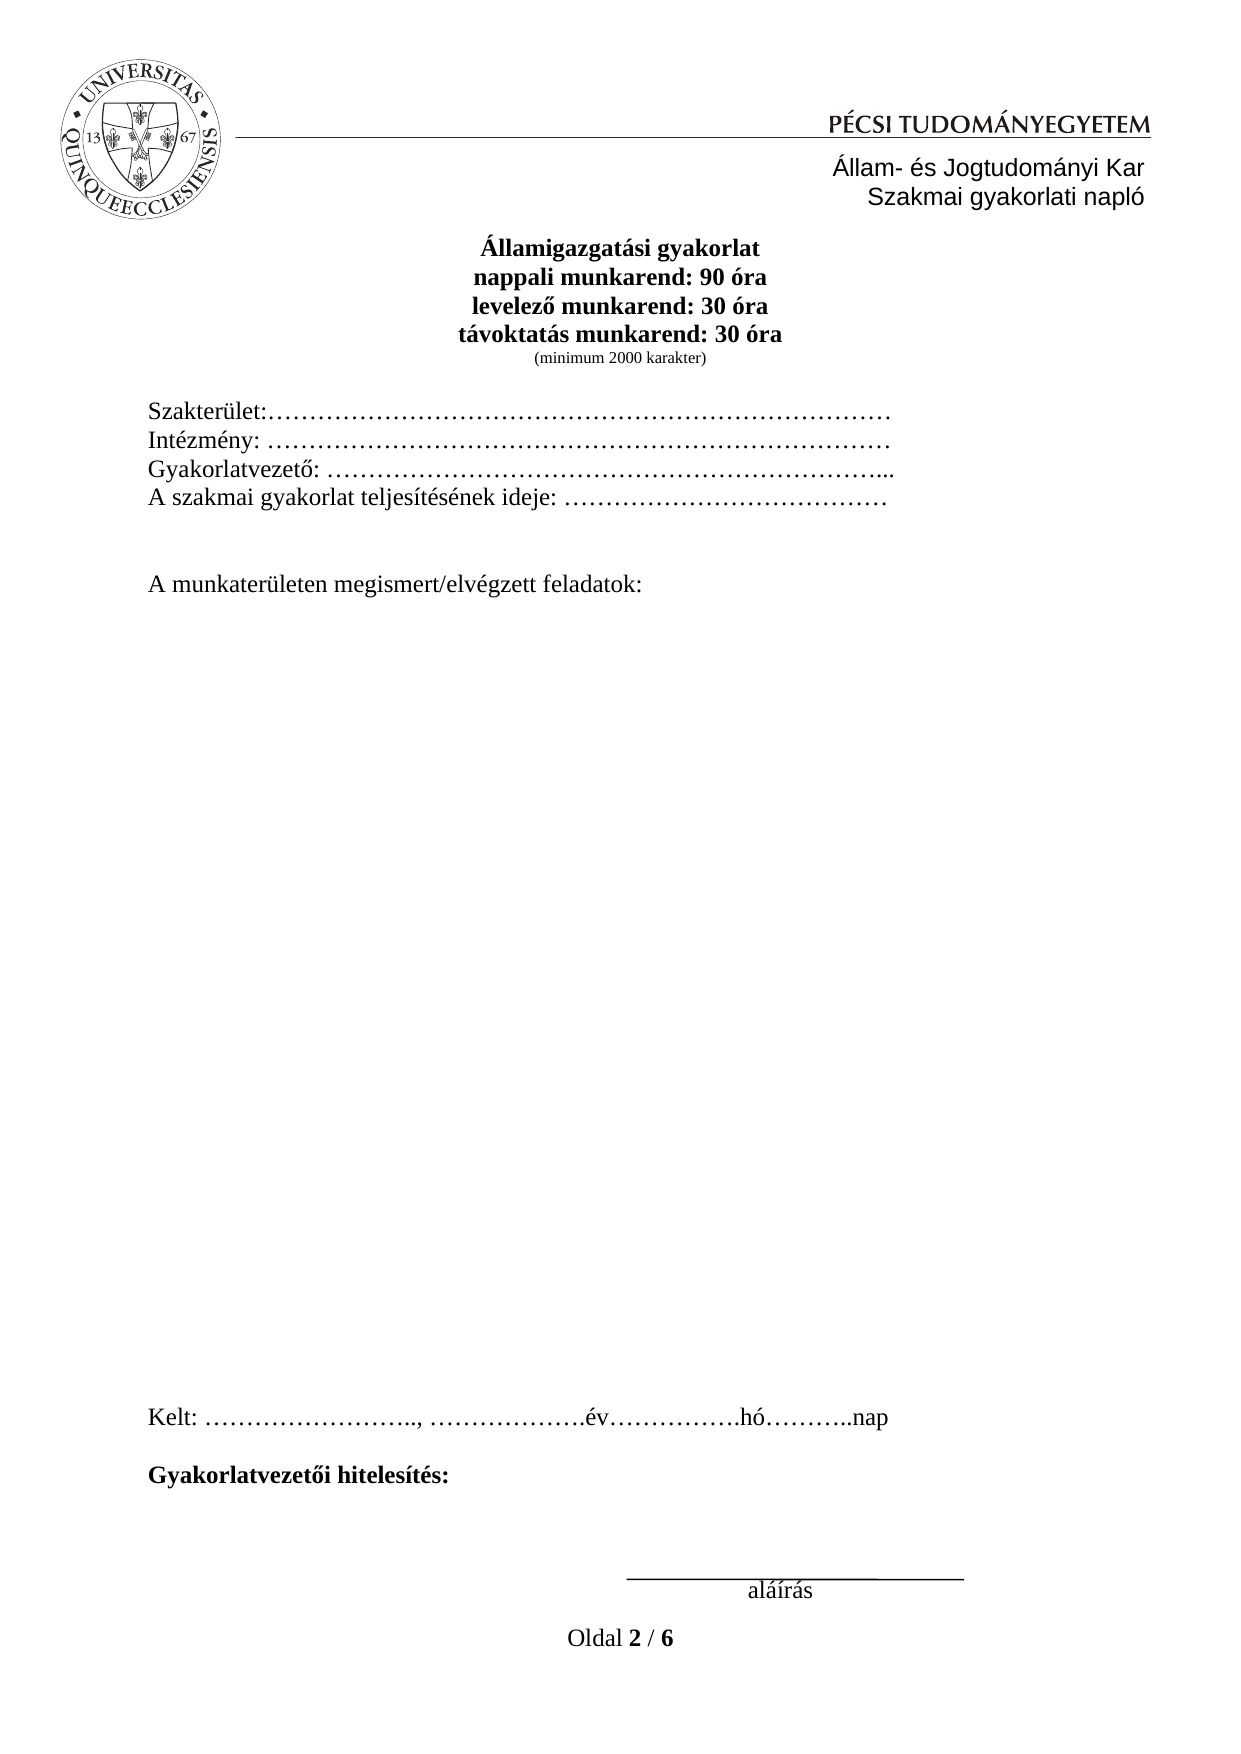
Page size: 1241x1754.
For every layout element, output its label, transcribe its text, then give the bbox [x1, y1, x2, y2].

text (minimum 2000 karakter) [148, 348, 1092, 367]
text Szakterület:………………………………………………………………… [148, 396, 1092, 425]
text A munkaterületen megismert/elvégzett feladatok: [148, 569, 1092, 597]
text nappali munkarend: 90 óra [148, 262, 1092, 291]
text Kelt: …………………….., ……………….év…………….hó………..nap [148, 1402, 1092, 1431]
text távoktatás munkarend: 30 óra [148, 319, 1092, 348]
text Gyakorlatvezetői hitelesítés: [148, 1460, 1092, 1489]
text aláírás [148, 1575, 1092, 1604]
text A szakmai gyakorlat teljesítésének ideje: ………………………………… [148, 482, 1092, 511]
text levelező munkarend: 30 óra [148, 291, 1092, 319]
text Gyakorlatvezető: …………………………………………………………... [148, 454, 1092, 482]
text Államigazgatási gyakorlat [148, 233, 1092, 262]
text Intézmény: ………………………………………………………………… [148, 425, 1092, 454]
